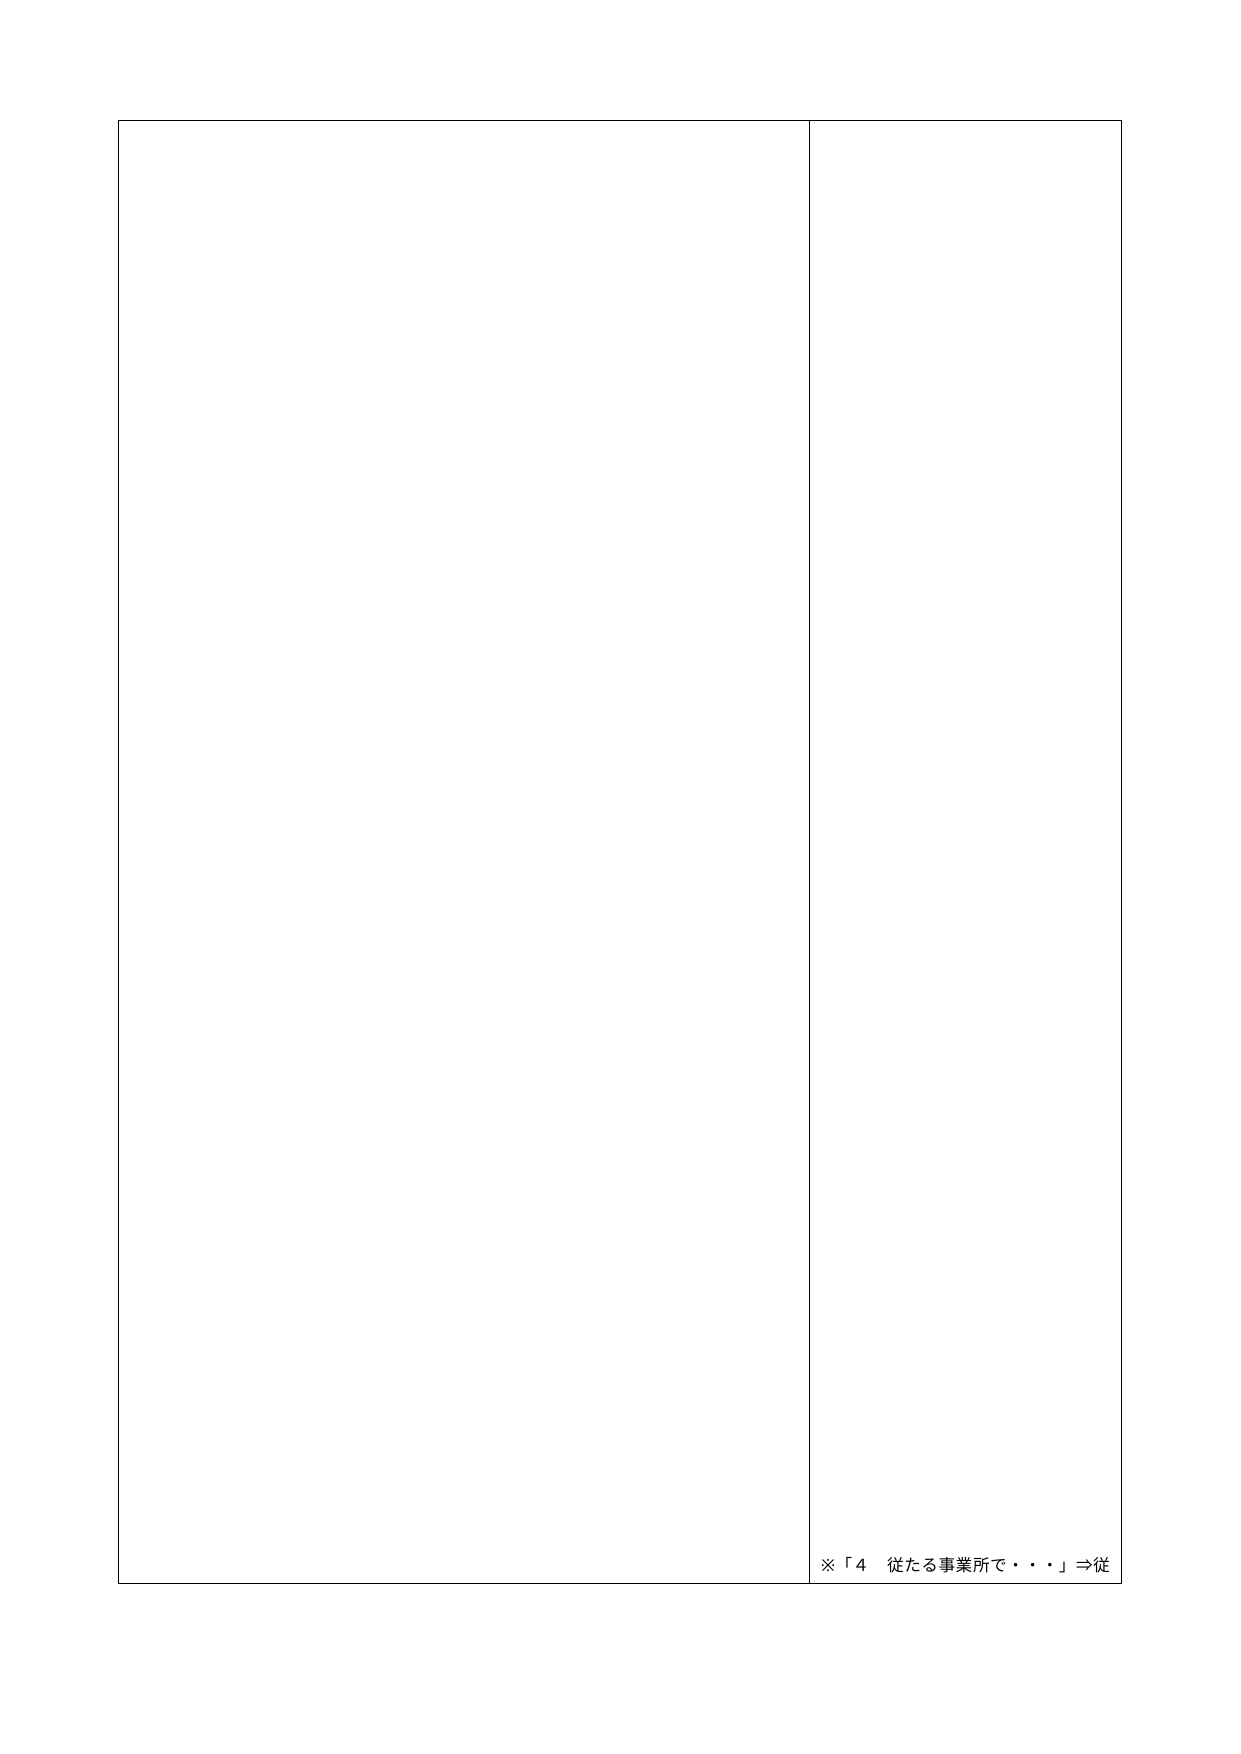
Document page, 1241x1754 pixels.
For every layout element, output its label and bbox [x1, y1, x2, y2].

table_cell [810, 121, 1121, 1583]
table_cell [119, 121, 809, 1583]
